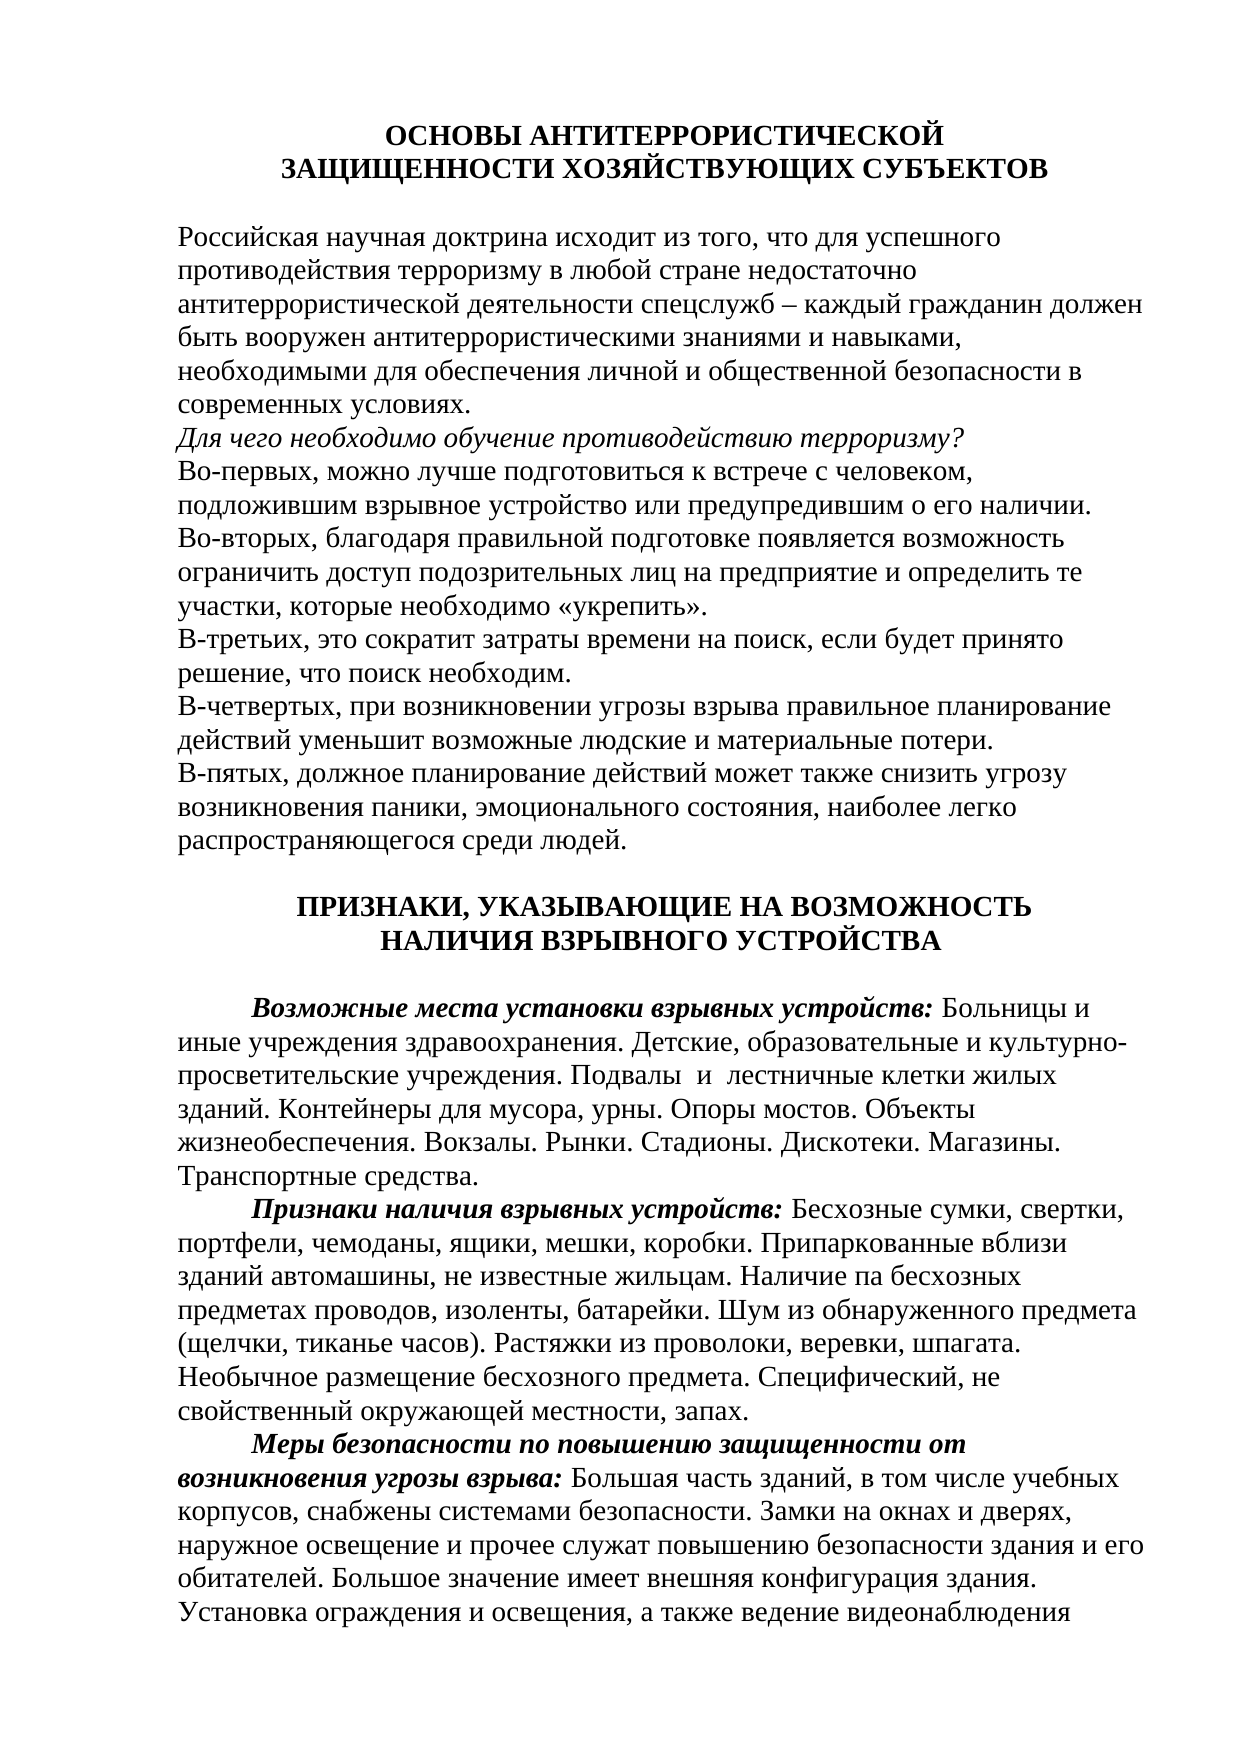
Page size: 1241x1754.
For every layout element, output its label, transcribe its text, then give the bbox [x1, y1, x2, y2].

text Во-вторых, благодаря правильной подготовке появляется возможность ограничить доступ подозрительных лиц на предприятие и определить те участки, которые необходимо «укрепить». [177, 521, 1152, 621]
text Российская научная доктрина исходит из того, что для успешного противодействия терроризму в любой стране недостаточно антитеррористической деятельности спецслужб – каждый гражданин должен быть вооружен антитеррористическими знаниями и навыками, необходимыми для обеспечения личной и общественной безопасности в современных условиях. [177, 219, 1152, 420]
text Во-первых, можно лучше подготовиться к встрече с человеком, подложившим взрывное устройство или предупредившим о его наличии. [177, 453, 1152, 521]
text ОСНОВЫ АНТИТЕРРОРИСТИЧЕСКОЙ ЗАЩИЩЕННОСТИ ХОЗЯЙСТВУЮЩИХ СУБЪЕКТОВ [177, 118, 1152, 185]
text В-третьих, это сократит затраты времени на поиск, если будет принято решение, что поиск необходим. [177, 621, 1152, 688]
text Признаки наличия взрывных устройств: Бесхозные сумки, свертки, портфели, чемоданы, ящики, мешки, коробки. Припаркованные вблизи зданий автомашины, не известные жильцам. Наличие па бесхозных предметах проводов, изоленты, батарейки. Шум из обнаруженного предмета (щелчки, тиканье часов). Растяжки из проволоки, веревки, шпагата. Необычное размещение бесхозного предмета. Специфический, не свойственный окружающей местности, запах. [177, 1191, 1152, 1426]
text ПРИЗНАКИ, УКАЗЫВАЮЩИЕ НА ВОЗМОЖНОСТЬ НАЛИЧИЯ ВЗРЫВНОГО УСТРОЙСТВА [177, 889, 1152, 957]
text Возможные места установки взрывных устройств: Больницы и иные учреждения здравоохранения. Детские, образовательные и культурно-просветительские учреждения. Подвалы и лестничные клетки жилых зданий. Контейнеры для мусора, урны. Опоры мостов. Объекты жизнеобеспечения. Вокзалы. Рынки. Стадионы. Дискотеки. Магазины. Транспортные средства. [177, 990, 1152, 1191]
text Для чего необходимо обучение противодействию терроризму? [177, 420, 1152, 453]
text В-пятых, должное планирование действий может также снизить угрозу возникновения паники, эмоционального состояния, наиболее легко распространяющегося среди людей. [177, 755, 1152, 856]
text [177, 1426, 1152, 1627]
text В-четвертых, при возникновении угрозы взрыва правильное планирование действий уменьшит возможные людские и материальные потери. [177, 688, 1152, 755]
